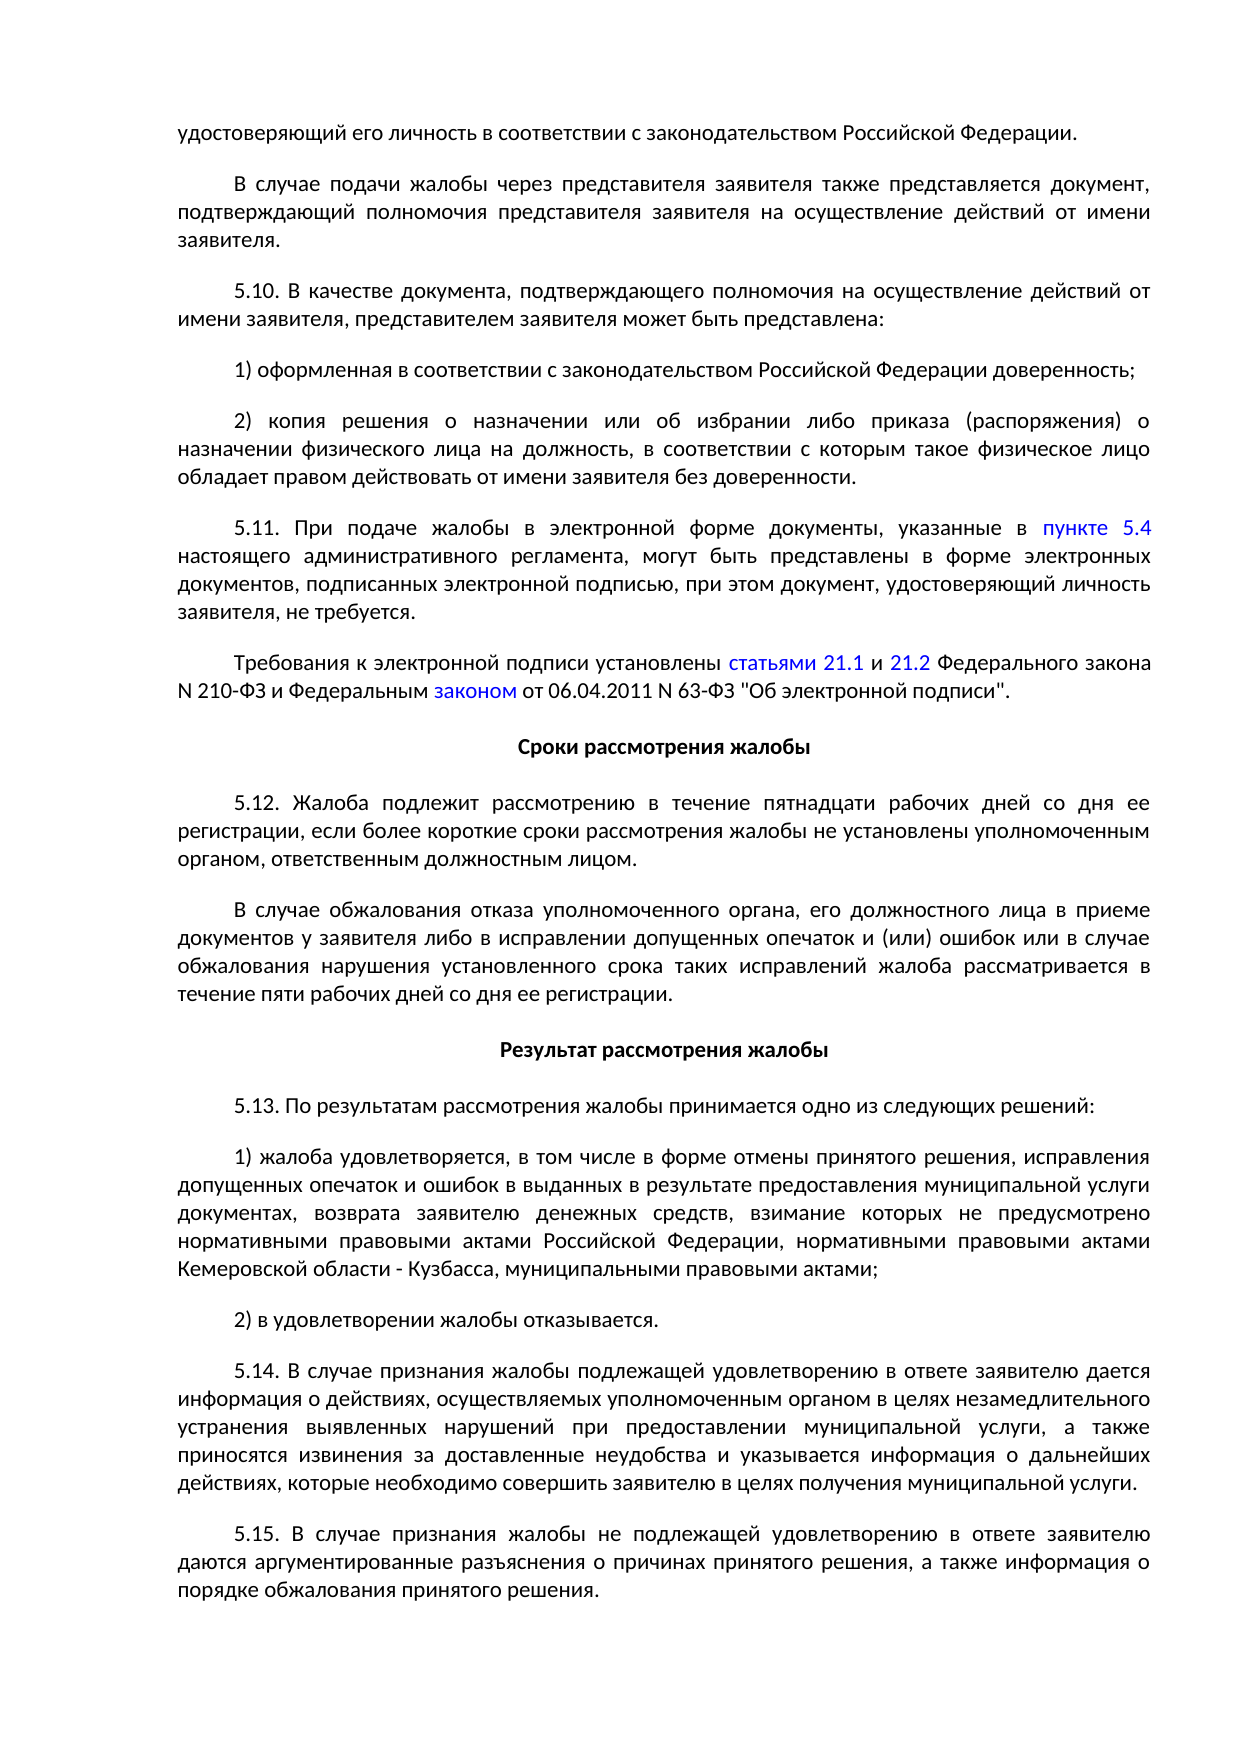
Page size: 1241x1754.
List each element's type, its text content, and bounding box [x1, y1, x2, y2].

title Сроки рассмотрения жалобы [177, 732, 1152, 760]
text 5.11. При подаче жалобы в электронной форме документы, указанные в пункте 5.4 настоящего административного регламента, могут быть представлены в форме электронных документов, подписанных электронной подписью, при этом документ, удостоверяющий личность заявителя, не требуется. [177, 513, 1152, 625]
text 5.14. В случае признания жалобы подлежащей удовлетворению в ответе заявителю дается информация о действиях, осуществляемых уполномоченным органом в целях незамедлительного устранения выявленных нарушений при предоставлении муниципальной услуги, а также приносятся извинения за доставленные неудобства и указывается информация о дальнейших действиях, которые необходимо совершить заявителю в целях получения муниципальной услуги. [177, 1356, 1152, 1496]
text 1) жалоба удовлетворяется, в том числе в форме отмены принятого решения, исправления допущенных опечаток и ошибок в выданных в результате предоставления муниципальной услуги документах, возврата заявителю денежных средств, взимание которых не предусмотрено нормативными правовыми актами Российской Федерации, нормативными правовыми актами Кемеровской области - Кузбасса, муниципальными правовыми актами; [177, 1142, 1152, 1282]
text В случае подачи жалобы через представителя заявителя также представляется документ, подтверждающий полномочия представителя заявителя на осуществление действий от имени заявителя. [177, 169, 1152, 253]
text 5.12. Жалоба подлежит рассмотрению в течение пятнадцати рабочих дней со дня ее регистрации, если более короткие сроки рассмотрения жалобы не установлены уполномоченным органом, ответственным должностным лицом. [177, 788, 1152, 872]
text 2) в удовлетворении жалобы отказывается. [177, 1305, 1152, 1333]
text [177, 118, 1152, 146]
title Результат рассмотрения жалобы [177, 1035, 1152, 1063]
text Требования к электронной подписи установлены статьями 21.1 и 21.2 Федерального закона N 210-ФЗ и Федеральным законом от 06.04.2011 N 63-ФЗ "Об электронной подписи". [177, 648, 1152, 704]
text 2) копия решения о назначении или об избрании либо приказа (распоряжения) о назначении физического лица на должность, в соответствии с которым такое физическое лицо обладает правом действовать от имени заявителя без доверенности. [177, 406, 1152, 490]
text В случае обжалования отказа уполномоченного органа, его должностного лица в приеме документов у заявителя либо в исправлении допущенных опечаток и (или) ошибок или в случае обжалования нарушения установленного срока таких исправлений жалоба рассматривается в течение пяти рабочих дней со дня ее регистрации. [177, 895, 1152, 1007]
text 5.10. В качестве документа, подтверждающего полномочия на осуществление действий от имени заявителя, представителем заявителя может быть представлена: [177, 276, 1152, 332]
text 1) оформленная в соответствии с законодательством Российской Федерации доверенность; [177, 355, 1152, 383]
text 5.15. В случае признания жалобы не подлежащей удовлетворению в ответе заявителю даются аргументированные разъяснения о причинах принятого решения, а также информация о порядке обжалования принятого решения. [177, 1519, 1152, 1603]
text 5.13. По результатам рассмотрения жалобы принимается одно из следующих решений: [177, 1091, 1152, 1119]
